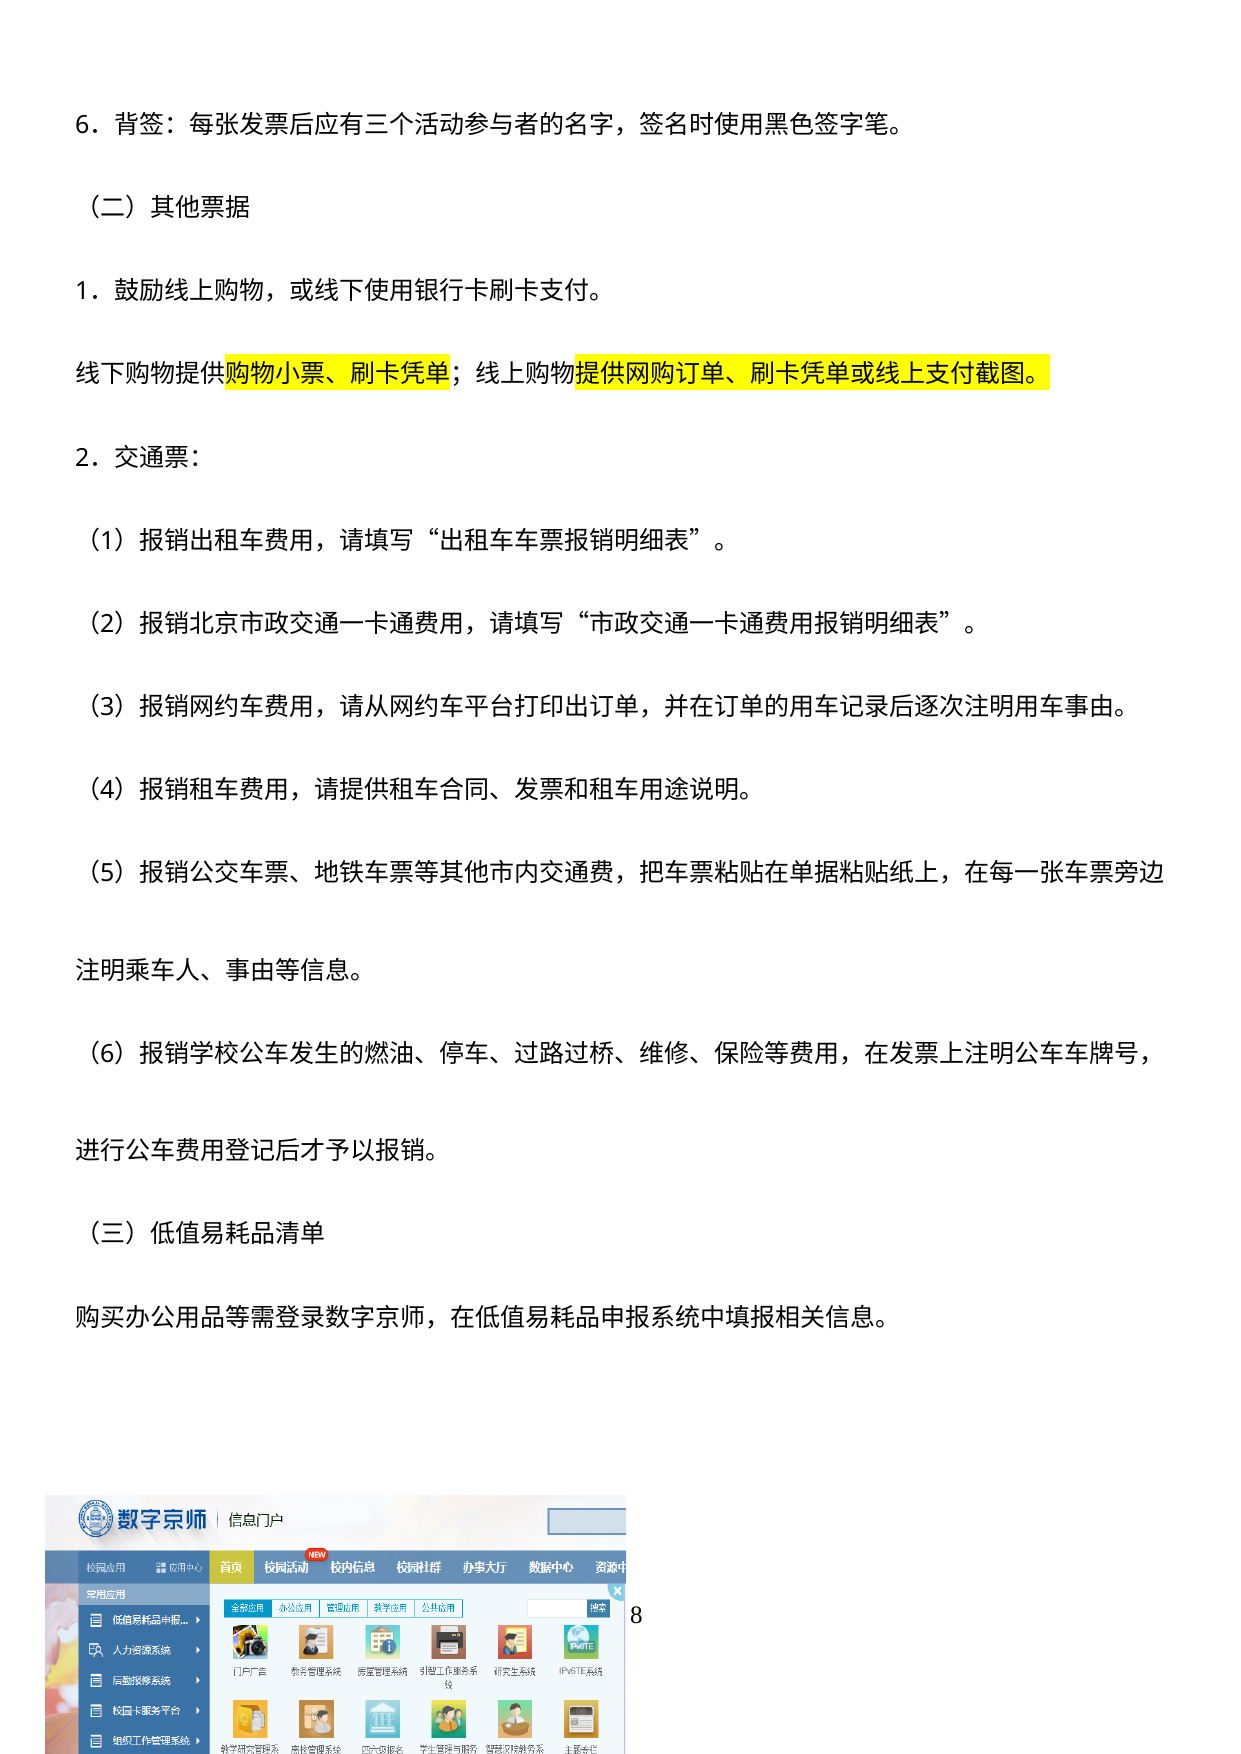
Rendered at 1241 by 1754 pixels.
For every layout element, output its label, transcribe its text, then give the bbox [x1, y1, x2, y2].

text 2．交通票： [75, 423, 1165, 488]
text （1）报销出租车费用，请填写“出租车车票报销明细表”。 [75, 506, 1165, 571]
picture [45, 1495, 627, 1754]
text （3）报销网约车费用，请从网约车平台打印出订单，并在订单的用车记录后逐次注明用车事由。 [75, 672, 1165, 737]
text （三）低值易耗品清单 [75, 1199, 1165, 1264]
text 购买办公用品等需登录数字京师，在低值易耗品申报系统中填报相关信息。 [75, 1283, 1165, 1348]
text 线下购物提供购物小票、刷卡凭单；线上购物提供网购订单、刷卡凭单或线上支付截图。 [75, 339, 1165, 404]
text （2）报销北京市政交通一卡通费用，请填写“市政交通一卡通费用报销明细表”。 [75, 589, 1165, 654]
text （5）报销公交车票、地铁车票等其他市内交通费，把车票粘贴在单据粘贴纸上，在每一张车票旁边注明乘车人、事由等信息。 [75, 838, 1165, 1001]
text （二）其他票据 [75, 173, 1165, 238]
text 6．背签：每张发票后应有三个活动参与者的名字，签名时使用黑色签字笔。 [75, 90, 1165, 155]
text （4）报销租车费用，请提供租车合同、发票和租车用途说明。 [75, 755, 1165, 820]
text 1．鼓励线上购物，或线下使用银行卡刷卡支付。 [75, 256, 1165, 321]
text （6）报销学校公车发生的燃油、停车、过路过桥、维修、保险等费用，在发票上注明公车车牌号，进行公车费用登记后才予以报销。 [75, 1019, 1165, 1181]
